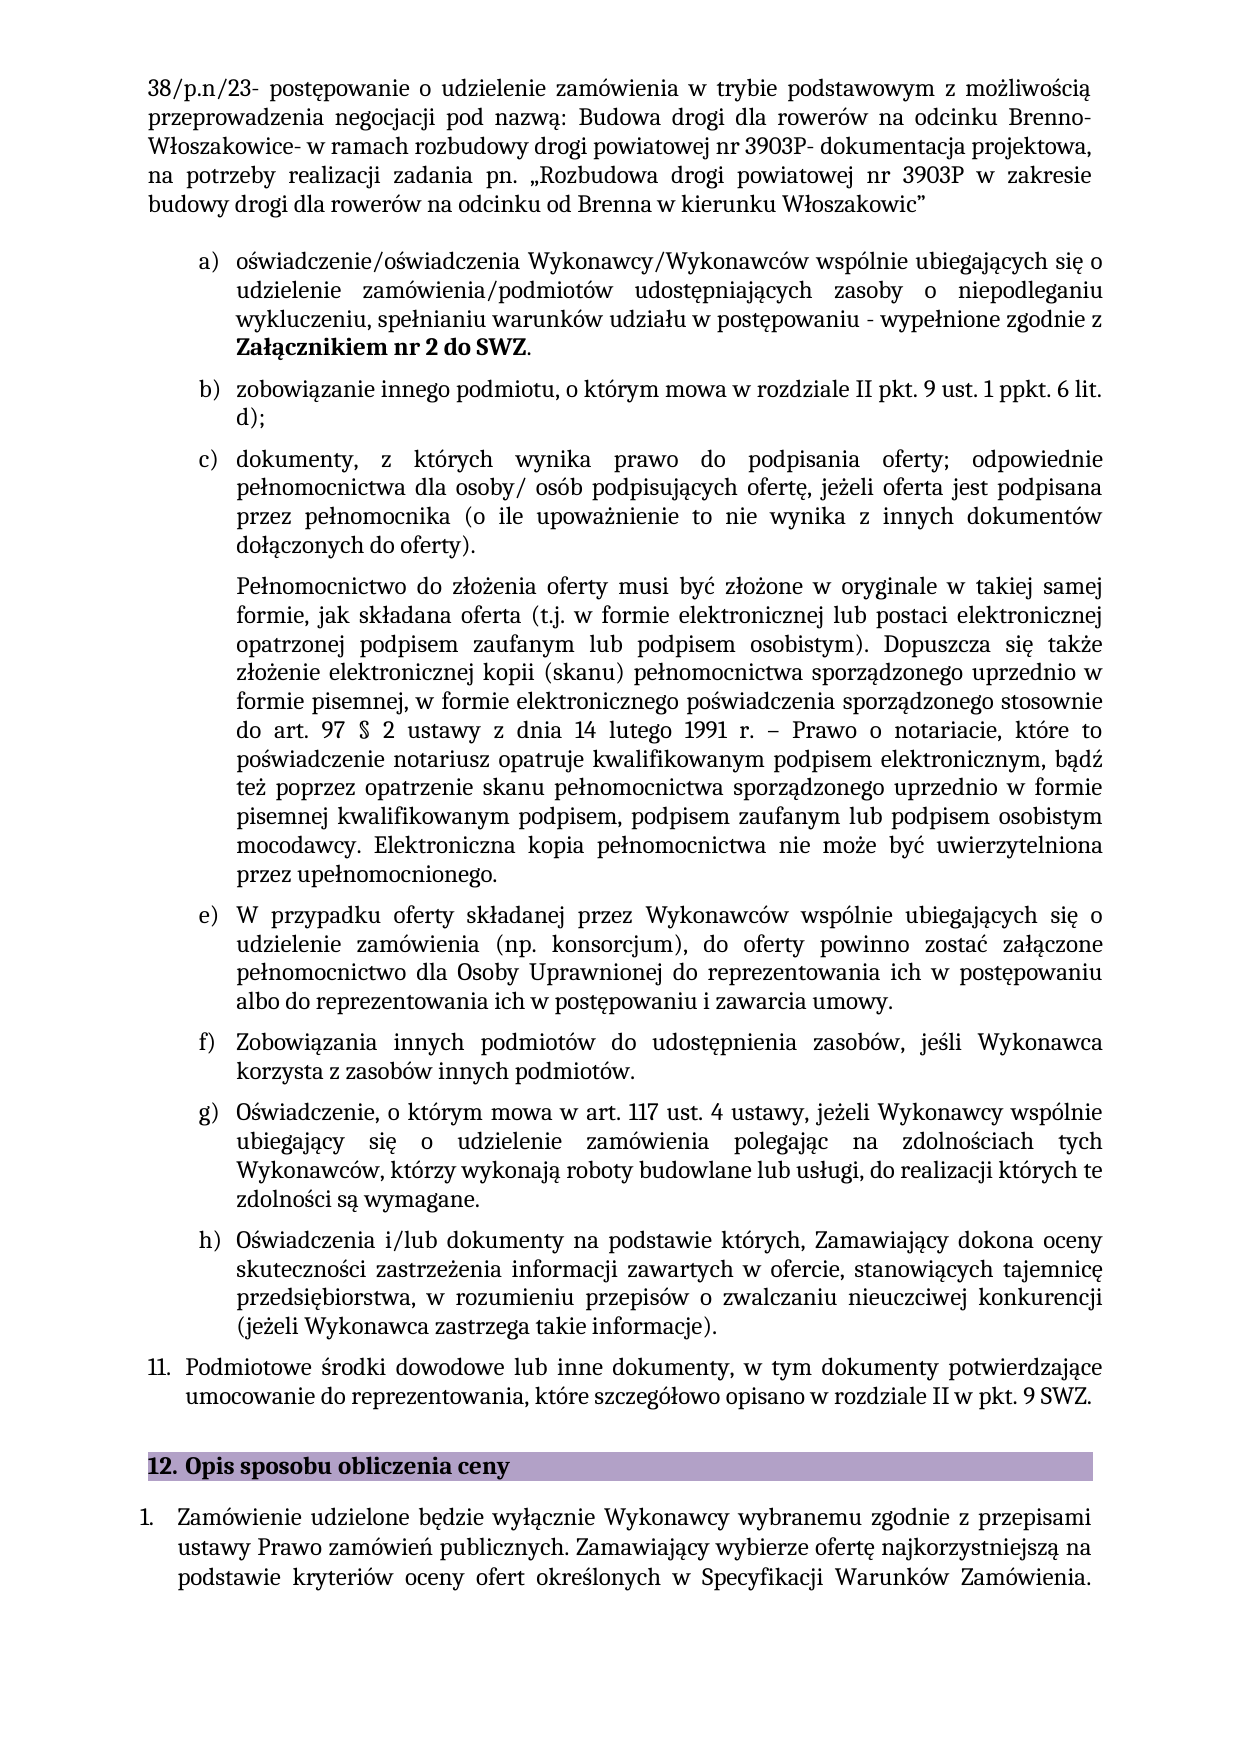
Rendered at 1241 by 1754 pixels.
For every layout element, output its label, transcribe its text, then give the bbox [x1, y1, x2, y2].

list zobowiązanie innego podmiotu, o którym mowa w rozdziale II pkt. 9 ust. 1 ppkt. 6 lit. d); [199, 374, 1104, 432]
list Zobowiązania innych podmiotów do udostępnienia zasobów, jeśli Wykonawca korzysta z zasobów innych podmiotów. [199, 1028, 1104, 1086]
list Oświadczenie, o którym mowa w art. 117 ust. 4 ustawy, jeżeli Wykonawcy wspólnie ubiegający się o udzielenie zamówienia polegając na zdolnościach tych Wykonawców, którzy wykonają roboty budowlane lub usługi, do realizacji których te zdolności są wymagane. [199, 1098, 1104, 1213]
list Opis sposobu obliczenia ceny [148, 1452, 1093, 1481]
list dokumenty, z których wynika prawo do podpisania oferty; odpowiednie pełnomocnictwa dla osoby/ osób podpisujących ofertę, jeżeli oferta jest podpisana przez pełnomocnika (o ile upoważnienie to nie wynika z innych dokumentów dołączonych do oferty). [199, 444, 1104, 559]
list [140, 1503, 1093, 1592]
list oświadczenie/oświadczenia Wykonawcy/Wykonawców wspólnie ubiegających się o udzielenie zamówienia/podmiotów udostępniających zasoby o niepodleganiu wykluczeniu, spełnianiu warunków udziału w postępowaniu - wypełnione zgodnie z Załącznikiem nr 2 do SWZ. [199, 247, 1104, 362]
list Oświadczenia i/lub dokumenty na podstawie których, Zamawiający dokona oceny skuteczności zastrzeżenia informacji zawartych w ofercie, stanowiących tajemnicę przedsiębiorstwa, w rozumieniu przepisów o zwalczaniu nieuczciwej konkurencji (jeżeli Wykonawca zastrzega takie informacje). [199, 1226, 1104, 1341]
list Pełnomocnictwo do złożenia oferty musi być złożone w oryginale w takiej samej formie, jak składana oferta (t.j. w formie elektronicznej lub postaci elektronicznej opatrzonej podpisem zaufanym lub podpisem osobistym). Dopuszcza się także złożenie elektronicznej kopii (skanu) pełnomocnictwa sporządzonego uprzednio w formie pisemnej, w formie elektronicznego poświadczenia sporządzonego stosownie do art. 97 § 2 ustawy z dnia 14 lutego 1991 r. – Prawo o notariacie, które to poświadczenie notariusz opatruje kwalifikowanym podpisem elektronicznym, bądź też poprzez opatrzenie skanu pełnomocnictwa sporządzonego uprzednio w formie pisemnej kwalifikowanym podpisem, podpisem zaufanym lub podpisem osobistym mocodawcy. Elektroniczna kopia pełnomocnictwa nie może być uwierzytelniona przez upełnomocnionego. [236, 572, 1104, 888]
list W przypadku oferty składanej przez Wykonawców wspólnie ubiegających się o udzielenie zamówienia (np. konsorcjum), do oferty powinno zostać załączone pełnomocnictwo dla Osoby Uprawnionej do reprezentowania ich w postępowaniu albo do reprezentowania ich w postępowaniu i zawarcia umowy. [199, 901, 1104, 1016]
list Podmiotowe środki dowodowe lub inne dokumenty, w tym dokumenty potwierdzające umocowanie do reprezentowania, które szczegółowo opisano w rozdziale II w pkt. 9 SWZ. [148, 1353, 1104, 1411]
